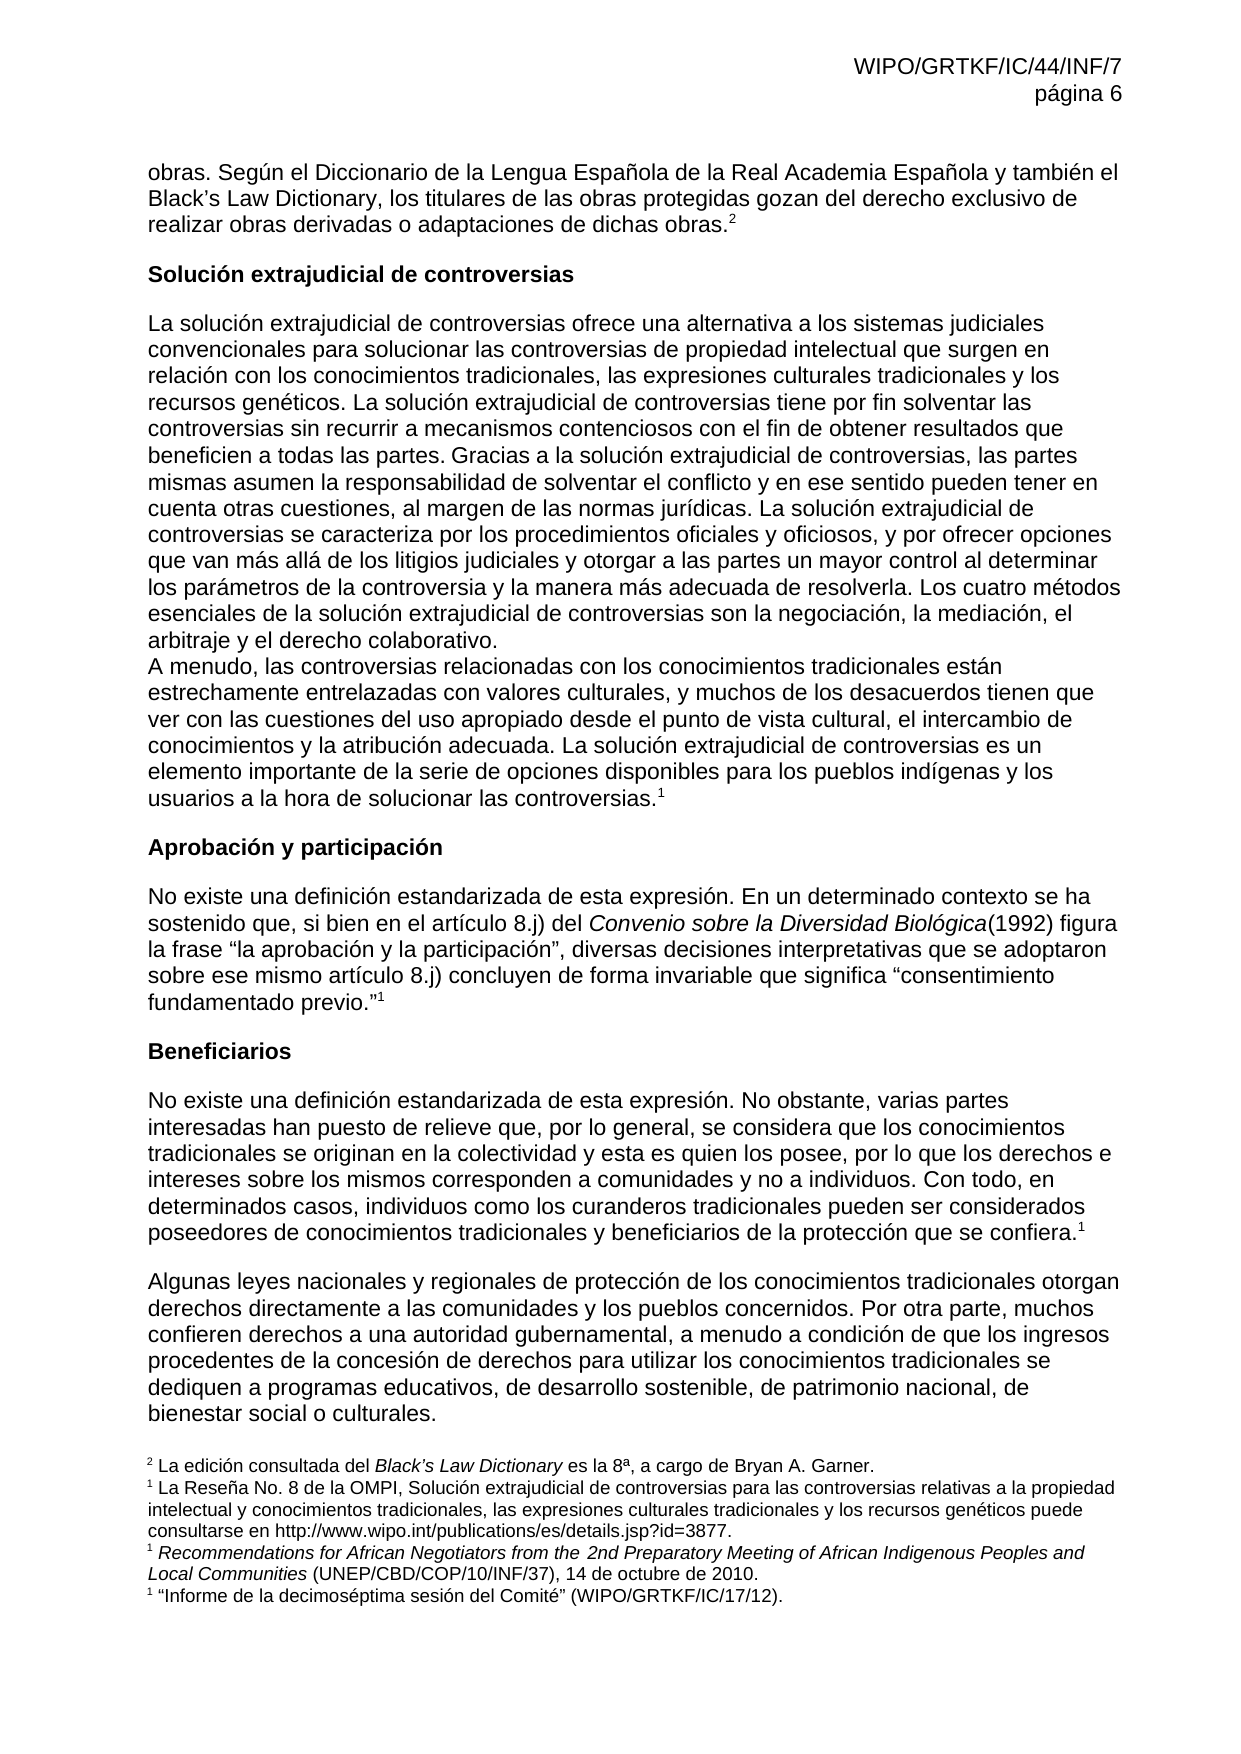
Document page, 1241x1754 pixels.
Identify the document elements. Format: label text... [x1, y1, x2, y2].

subtitle Solución extrajudicial de controversias [148, 261, 1122, 287]
text La solución extrajudicial de controversias ofrece una alternativa a los sistemas judiciales convencionales para solucionar las controversias de propiedad intelectual que surgen en relación con los conocimientos tradicionales, las expresiones culturales tradicionales y los recursos genéticos. La solución extrajudicial de controversias tiene por fin solventar las controversias sin recurrir a mecanismos contenciosos con el fin de obtener resultados que beneficien a todas las partes. Gracias a la solución extrajudicial de controversias, las partes mismas asumen la responsabilidad de solventar el conflicto y en ese sentido pueden tener en cuenta otras cuestiones, al margen de las normas jurídicas. La solución extrajudicial de controversias se caracteriza por los procedimientos oficiales y oficiosos, y por ofrecer opciones que van más allá de los litigios judiciales y otorgar a las partes un mayor control al determinar los parámetros de la controversia y la manera más adecuada de resolverla. Los cuatro métodos esenciales de la solución extrajudicial de controversias son la negociación, la mediación, el arbitraje y el derecho colaborativo. [148, 310, 1122, 653]
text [148, 158, 1122, 238]
text A menudo, las controversias relacionadas con los conocimientos tradicionales están estrechamente entrelazadas con valores culturales, y muchos de los desacuerdos tienen que ver con las cuestiones del uso apropiado desde el punto de vista cultural, el intercambio de conocimientos y la atribución adecuada. La solución extrajudicial de controversias es un elemento importante de la serie de opciones disponibles para los pueblos indígenas y los usuarios a la hora de solucionar las controversias. [148, 653, 1122, 811]
text No existe una definición estandarizada de esta expresión. No obstante, varias partes interesadas han puesto de relieve que, por lo general, se considera que los conocimientos tradicionales se originan en la colectividad y esta es quien los posee, por lo que los derechos e intereses sobre los mismos corresponden a comunidades y no a individuos. Con todo, en determinados casos, individuos como los curanderos tradicionales pueden ser considerados poseedores de conocimientos tradicionales y beneficiarios de la protección que se confiera. [148, 1087, 1122, 1245]
text Algunas leyes nacionales y regionales de protección de los conocimientos tradicionales otorgan derechos directamente a las comunidades y los pueblos concernidos. Por otra parte, muchos confieren derechos a una autoridad gubernamental, a menudo a condición de que los ingresos procedentes de la concesión de derechos para utilizar los conocimientos tradicionales se dediquen a programas educativos, de desarrollo sostenible, de patrimonio nacional, de bienestar social o culturales. [148, 1268, 1122, 1426]
subtitle Aprobación y participación [148, 834, 1122, 860]
subtitle Beneficiarios [148, 1038, 1122, 1064]
text No existe una definición estandarizada de esta expresión. En un determinado contexto se ha sostenido que, si bien en el artículo 8.j) del Convenio sobre la Diversidad Biológica(1992) figura la frase “la aprobación y la participación”, diversas decisiones interpretativas que se adoptaron sobre ese mismo artículo 8.j) concluyen de forma invariable que significa “consentimiento fundamentado previo.” [148, 883, 1122, 1015]
